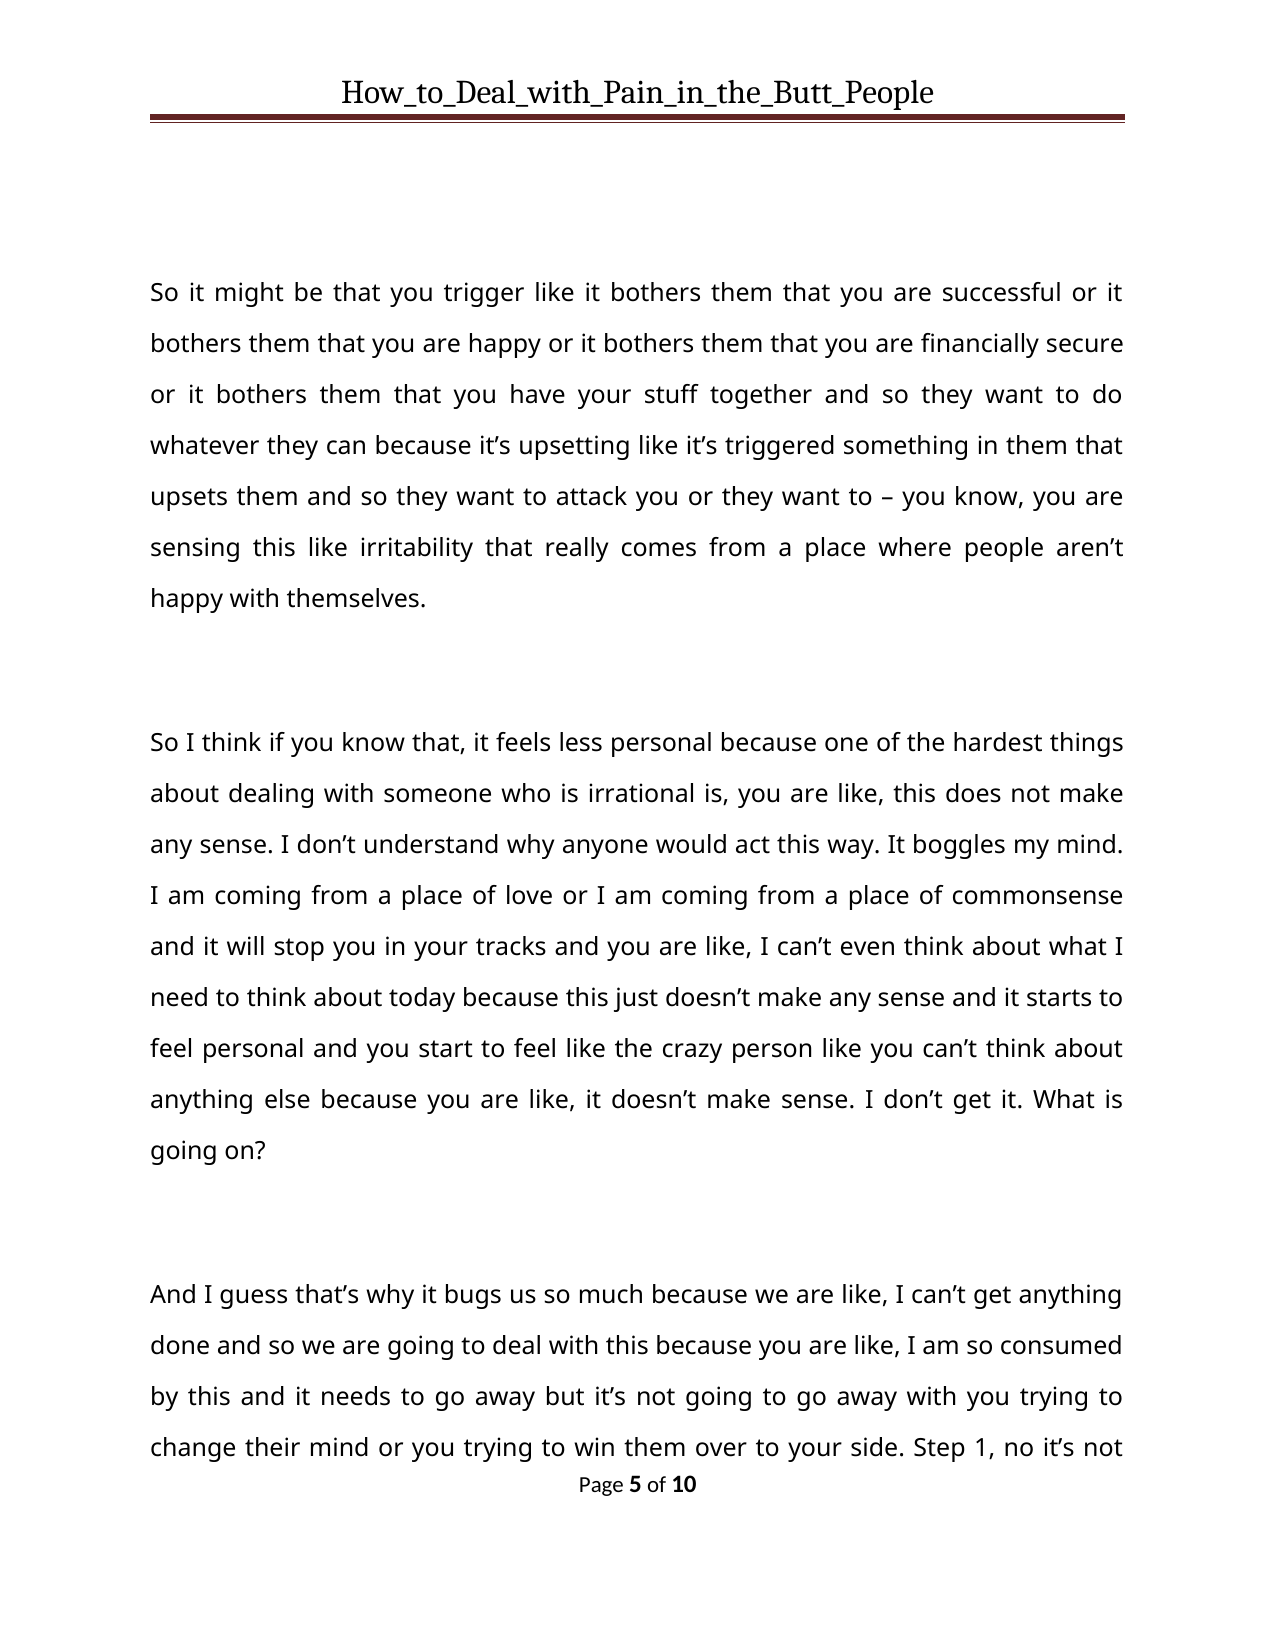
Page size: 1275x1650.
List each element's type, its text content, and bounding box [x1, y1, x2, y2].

text So it might be that you trigger like it bothers them that you are successful or it bothers them that you are happy or it bothers them that you are financially secure or it bothers them that you have your stuff together and so they want to do whatever they can because it’s upsetting like it’s triggered something in them that upsets them and so they want to attack you or they want to – you know, you are sensing this like irritability that really comes from a place where people aren’t happy with themselves. [150, 275, 1125, 615]
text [150, 1277, 1125, 1464]
text So I think if you know that, it feels less personal because one of the hardest things about dealing with someone who is irrational is, you are like, this does not make any sense. I don’t understand why anyone would act this way. It boggles my mind. I am coming from a place of love or I am coming from a place of commonsense and it will stop you in your tracks and you are like, I can’t even think about what I need to think about today because this just doesn’t make any sense and it starts to feel personal and you start to feel like the crazy person like you can’t think about anything else because you are like, it doesn’t make sense. I don’t get it. What is going on? [150, 725, 1125, 1167]
